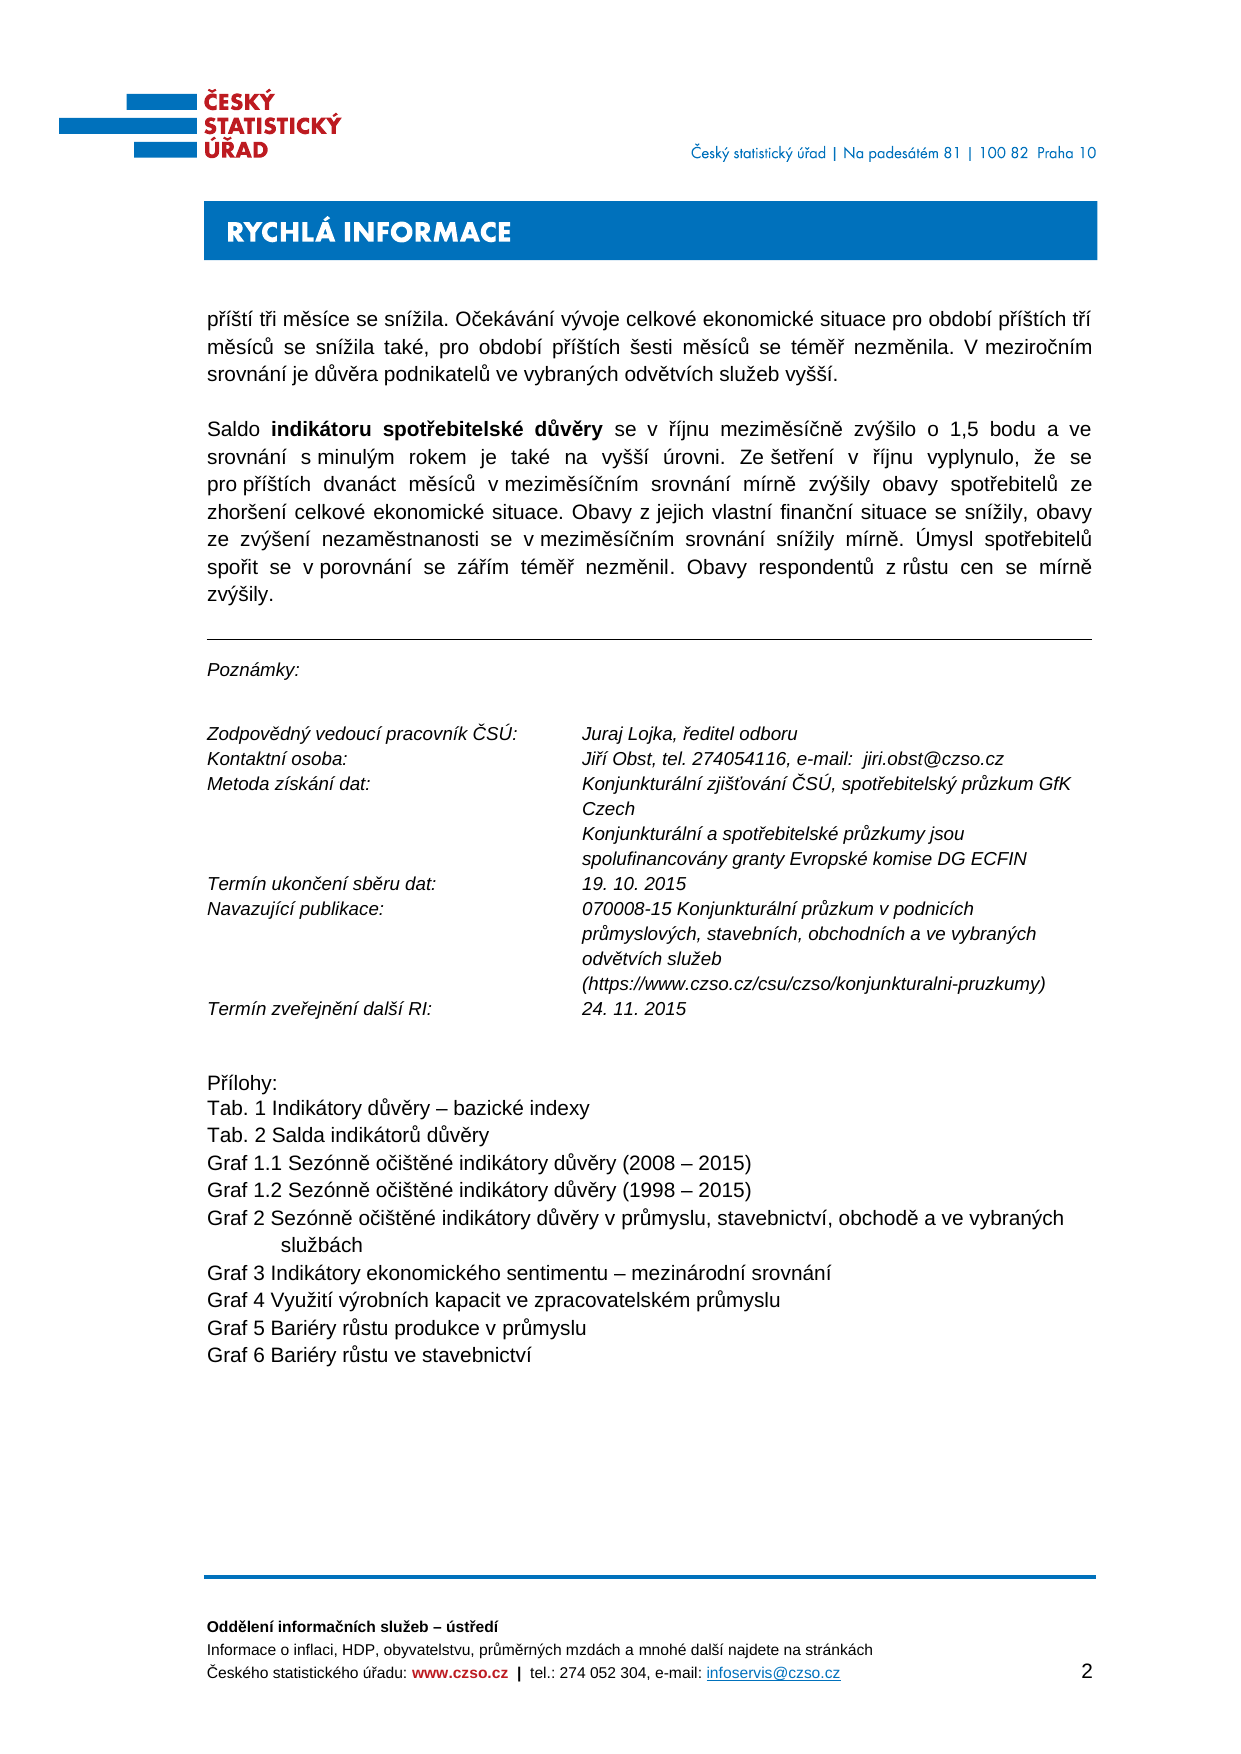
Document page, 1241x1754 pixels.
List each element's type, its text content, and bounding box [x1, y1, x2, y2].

text Metoda získání dat: Konjunkturální zjišťování ČSÚ, spotřebitelský průzkum GfK Czech [207, 771, 1092, 821]
text Poznámky: [207, 640, 1092, 680]
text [207, 307, 1092, 386]
text Graf 1.2 Sezónně očištěné indikátory důvěry (1998 – 2015) [207, 1178, 1092, 1202]
text Zodpovědný vedoucí pracovník ČSÚ: Juraj Lojka, ředitel odboru [207, 701, 1092, 746]
text Graf 4 Využití výrobních kapacit ve zpracovatelském průmyslu [207, 1288, 1092, 1312]
text Konjunkturální a spotřebitelské průzkumy jsou spolufinancovány granty Evropské komise DG ECFIN [582, 821, 1092, 871]
text Graf 1.1 Sezónně očištěné indikátory důvěry (2008 – 2015) [207, 1151, 1092, 1175]
text Graf 3 Indikátory ekonomického sentimentu – mezinárodní srovnání [207, 1261, 1092, 1285]
text Kontaktní osoba: Jiří Obst, tel. 274054116, e-mail: jiri.obst@czso.cz [207, 746, 1092, 771]
text Graf 5 Bariéry růstu produkce v průmyslu [207, 1316, 1092, 1340]
text Termín zveřejnění další RI: 24. 11. 2015 [207, 996, 1092, 1021]
text Saldo indikátoru spotřebitelské důvěry se v říjnu meziměsíčně zvýšilo o 1,5 bodu a ve srovnání s minulým rokem je také na vyšší úrovni. Ze šetření v říjnu vyplynulo, že se pro příštích dvanáct měsíců v meziměsíčním srovnání mírně zvýšily obavy spotřebitelů ze zhoršení celkové ekonomické situace. Obavy z jejich vlastní finanční situace se snížily, obavy ze zvýšení nezaměstnanosti se v meziměsíčním srovnání snížily mírně. Úmysl spotřebitelů spořit se v porovnání se zářím téměř nezměnil. Obavy respondentů z růstu cen se mírně zvýšily. [207, 417, 1092, 606]
text Tab. 2 Salda indikátorů důvěry [207, 1123, 1092, 1147]
text Navazující publikace: 070008-15 Konjunkturální průzkum v podnicích průmyslových, stavebních, obchodních a ve vybraných odvětvích služeb (https://www.czso.cz/csu/czso/konjunkturalni-pruzkumy) [207, 896, 1092, 996]
text Graf 6 Bariéry růstu ve stavebnictví [207, 1343, 1092, 1367]
text Tab. 1 Indikátory důvěry – bazické indexy [207, 1096, 1092, 1120]
text Graf 2 Sezónně očištěné indikátory důvěry v průmyslu, stavebnictví, obchodě a ve vybraných službách [207, 1206, 1092, 1257]
text Přílohy: [207, 1071, 1092, 1096]
text Termín ukončení sběru dat: 19. 10. 2015 [207, 871, 1092, 896]
